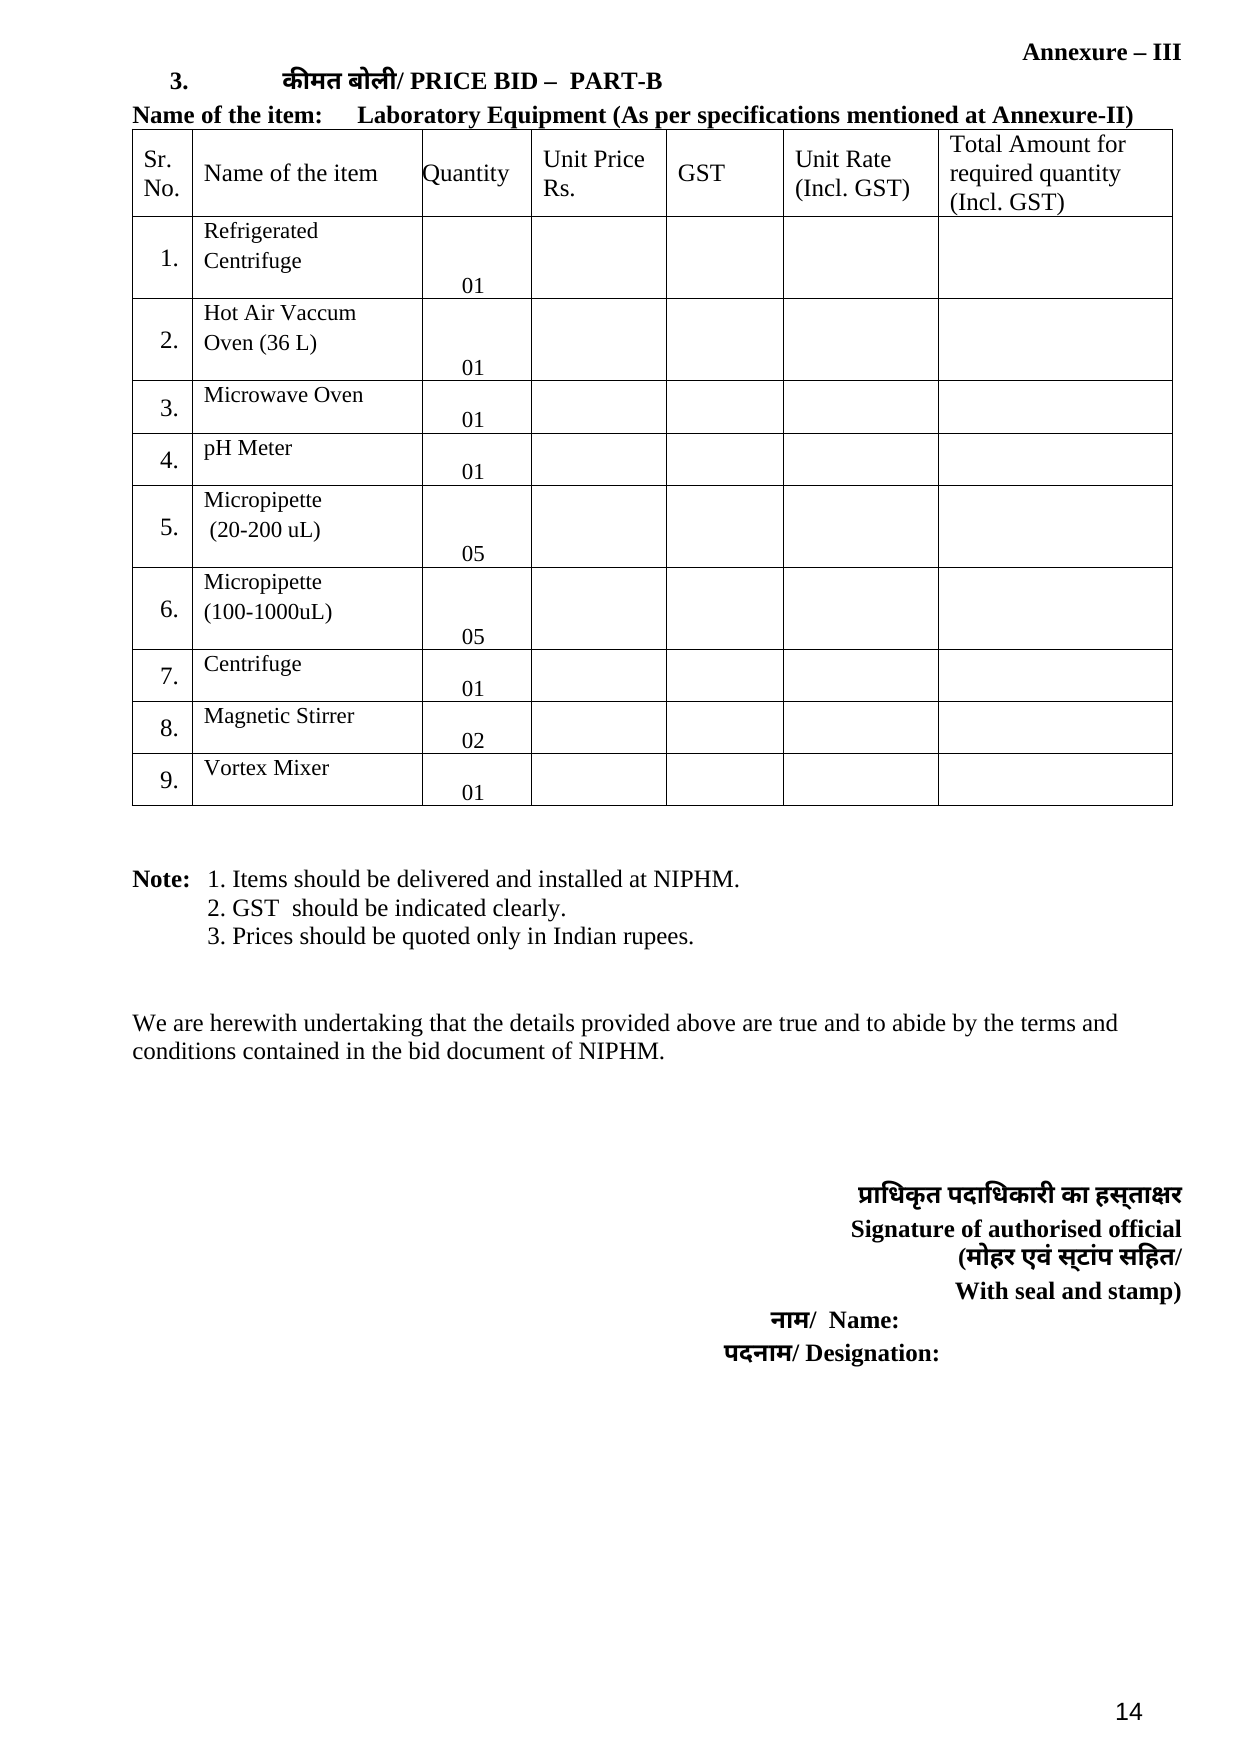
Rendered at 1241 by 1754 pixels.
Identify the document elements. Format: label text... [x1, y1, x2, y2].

subtitle (मोहर एवं स्‍टांप सहित/ [132, 1242, 1182, 1276]
subtitle With seal and stamp) [132, 1276, 1182, 1305]
table_cell [133, 754, 192, 805]
table_cell [532, 486, 666, 567]
table_cell [133, 650, 192, 701]
table_cell Centrifuge [193, 650, 422, 701]
table_cell [667, 754, 783, 805]
subtitle 3. Prices should be quoted only in Indian rupees. [132, 921, 1182, 950]
list कीमत बोली/ PRICE BID – PART-B [169, 66, 1182, 100]
table_cell [532, 217, 666, 298]
table_cell 01 [423, 434, 531, 484]
table_cell [784, 299, 938, 380]
table_cell [667, 381, 783, 432]
table_cell Vortex Mixer [193, 754, 422, 805]
table_cell [133, 486, 192, 567]
subtitle Signature of authorised official [132, 1214, 1182, 1242]
table_cell [784, 650, 938, 701]
table_cell [532, 568, 666, 649]
table_cell [532, 299, 666, 380]
table_cell [133, 299, 192, 380]
table_cell [133, 568, 192, 649]
table_cell [784, 702, 938, 753]
table_cell Microwave Oven [193, 381, 422, 432]
table_cell [667, 568, 783, 649]
table_cell 02 [423, 702, 531, 753]
table_cell [784, 381, 938, 432]
table_cell [667, 650, 783, 701]
table_cell 01 [423, 299, 531, 380]
table_header Sr. No. [133, 130, 192, 216]
table_cell [939, 381, 1172, 432]
table_cell [133, 381, 192, 432]
table_cell 01 [423, 217, 531, 298]
table_cell [939, 754, 1172, 805]
subtitle 2. GST should be indicated clearly. [132, 893, 1182, 921]
table_cell [667, 486, 783, 567]
table_cell [784, 486, 938, 567]
table_cell [939, 486, 1172, 567]
subtitle नाम/ Name: [132, 1305, 1182, 1338]
table_cell 05 [423, 486, 531, 567]
table_cell [667, 434, 783, 484]
table_cell Micropipette (20-200 uL) [193, 486, 422, 567]
table_cell [532, 702, 666, 753]
table_cell [784, 434, 938, 484]
table_cell [532, 434, 666, 484]
list Name of the item: Laboratory Equipment (As per specifications mentioned at Annexure-II) [132, 100, 1182, 128]
table_cell 01 [423, 754, 531, 805]
table_cell [532, 381, 666, 432]
subtitle Note: 1. Items should be delivered and installed at NIPHM. [132, 864, 1182, 893]
table_header Total Amount for required quantity (Incl. GST) [939, 130, 1172, 216]
table_header Unit Rate (Incl. GST) [784, 130, 938, 216]
table_cell [784, 754, 938, 805]
table_cell [939, 217, 1172, 298]
table_cell 01 [423, 650, 531, 701]
subtitle Annexure – III [132, 37, 1182, 66]
table_cell 05 [423, 568, 531, 649]
table_cell [667, 217, 783, 298]
table_cell [784, 217, 938, 298]
table_cell [133, 702, 192, 753]
subtitle पदनाम/ Designation: [132, 1338, 1182, 1372]
table_cell [133, 434, 192, 484]
table_header Unit Price Rs. [532, 130, 666, 216]
table_cell 01 [423, 381, 531, 432]
table_header Quantity [423, 130, 531, 216]
table_cell [939, 299, 1172, 380]
subtitle We are herewith undertaking that the details provided above are true and to abide by the terms and conditions contained in the bid document of NIPHM. [132, 1008, 1182, 1065]
table_cell [133, 217, 192, 298]
table_header GST [667, 130, 783, 216]
table_cell pH Meter [193, 434, 422, 484]
table_cell [532, 754, 666, 805]
table_cell [939, 650, 1172, 701]
table_cell [784, 568, 938, 649]
table_cell Magnetic Stirrer [193, 702, 422, 753]
table_cell [532, 650, 666, 701]
table_cell Hot Air Vaccum Oven (36 L) [193, 299, 422, 380]
table_cell [939, 434, 1172, 484]
table_cell [667, 702, 783, 753]
table_cell [939, 568, 1172, 649]
table_cell Refrigerated Centrifuge [193, 217, 422, 298]
subtitle प्राधिकृत पदाधिकारी का हस्‍ताक्षर [132, 1180, 1182, 1214]
table_cell Micropipette (100-1000uL) [193, 568, 422, 649]
table_cell [667, 299, 783, 380]
table_header Name of the item [193, 130, 422, 216]
table_cell [939, 702, 1172, 753]
